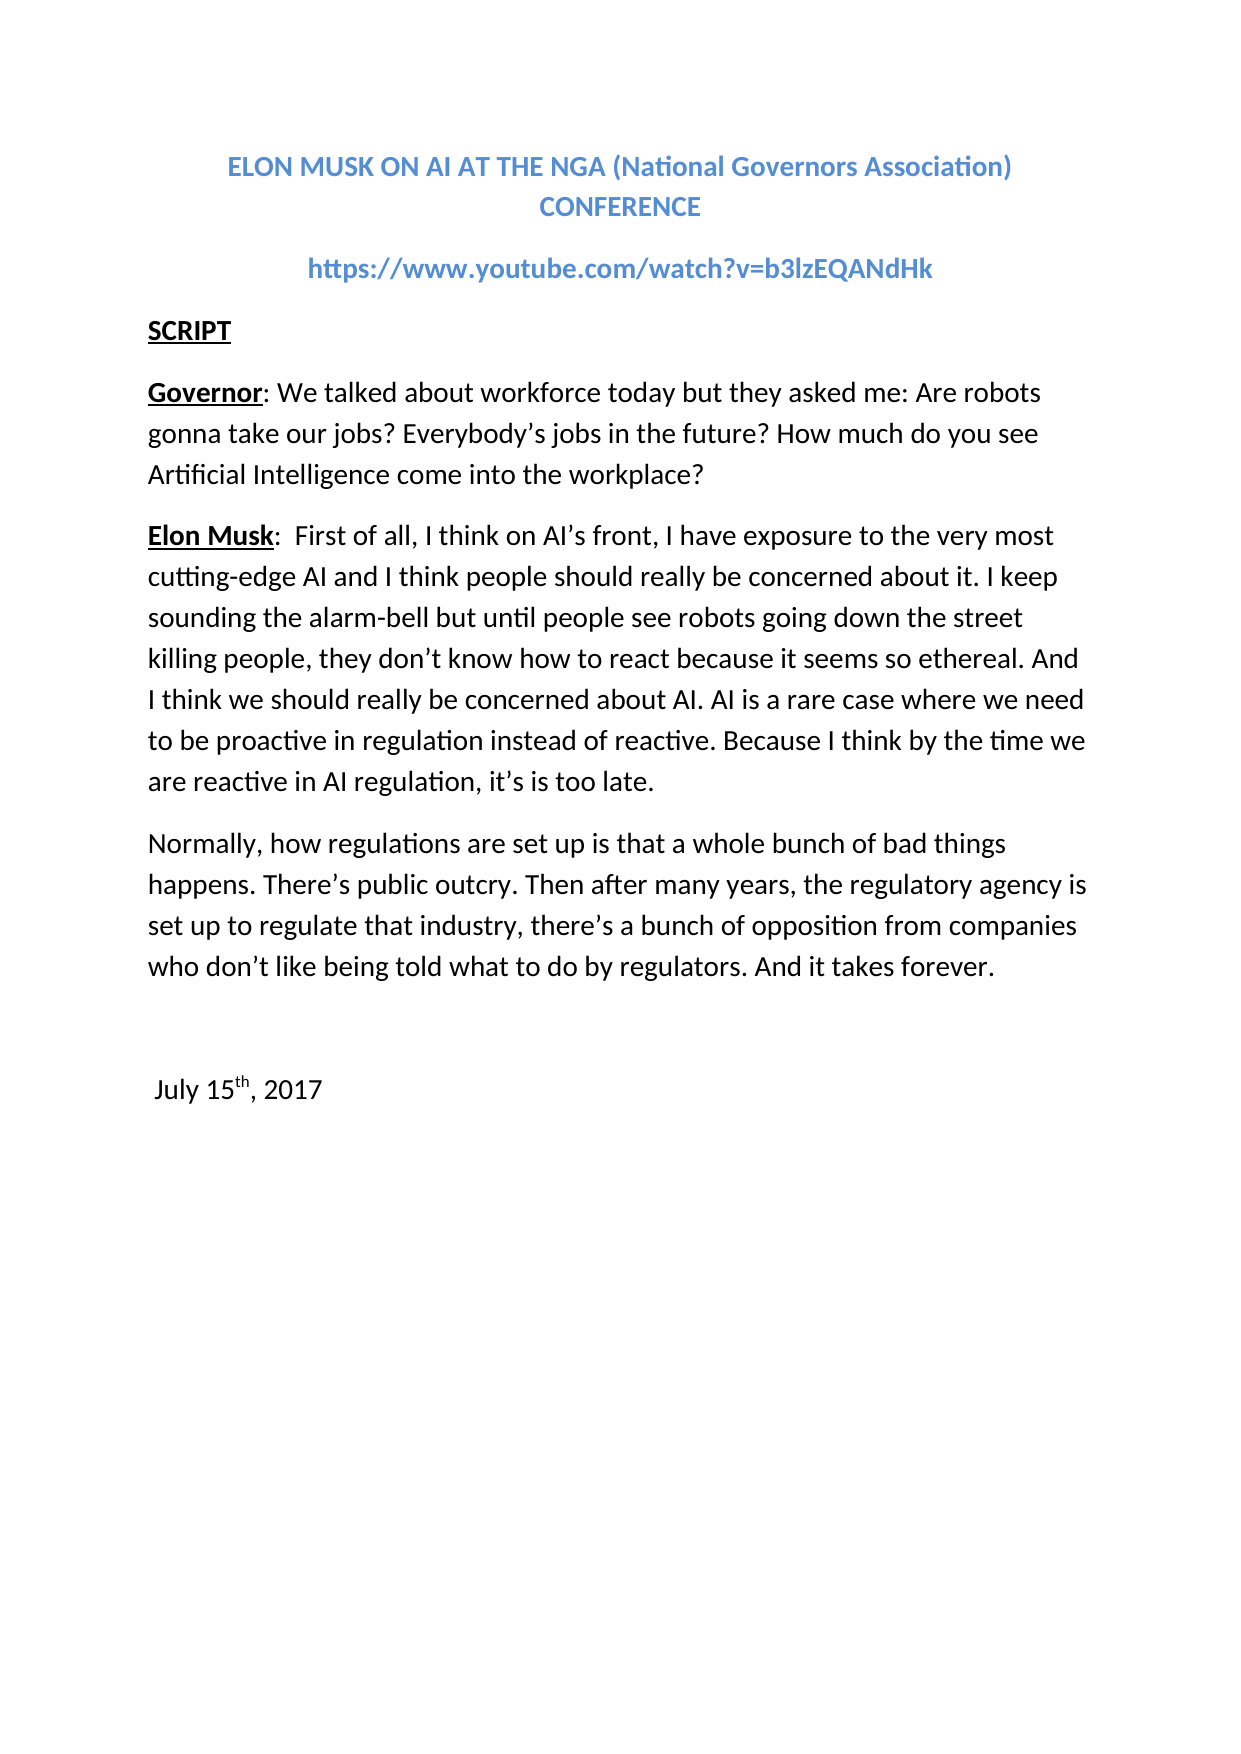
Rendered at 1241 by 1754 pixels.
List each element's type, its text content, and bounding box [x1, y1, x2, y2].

text SCRIPT [148, 312, 1093, 348]
text ELON MUSK ON AI AT THE NGA (National Governors Association) CONFERENCE [148, 148, 1093, 224]
text July 15th, 2017 [148, 1071, 1093, 1107]
text https://www.youtube.com/watch?v=b3lzEQANdHk [148, 250, 1093, 286]
text Normally, how regulations are set up is that a whole bunch of bad things happens. There’s public outcry. Then after many years, the regulatory agency is set up to regulate that industry, there’s a bunch of opposition from companies who don’t like being told what to do by regulators. And it takes forever. [148, 825, 1093, 983]
text Governor: We talked about workforce today but they asked me: Are robots gonna take our jobs? Everybody’s jobs in the future? How much do you see Artificial Intelligence come into the workplace? [148, 374, 1093, 491]
text Elon Musk: First of all, I think on AI’s front, I have exposure to the very most cutting-edge AI and I think people should really be concerned about it. I keep sounding the alarm-bell but until people see robots going down the street killing people, they don’t know how to react because it seems so ethereal. And I think we should really be concerned about AI. AI is a rare case where we need to be proactive in regulation instead of reactive. Because I think by the time we are reactive in AI regulation, it’s is too late. [148, 517, 1093, 799]
